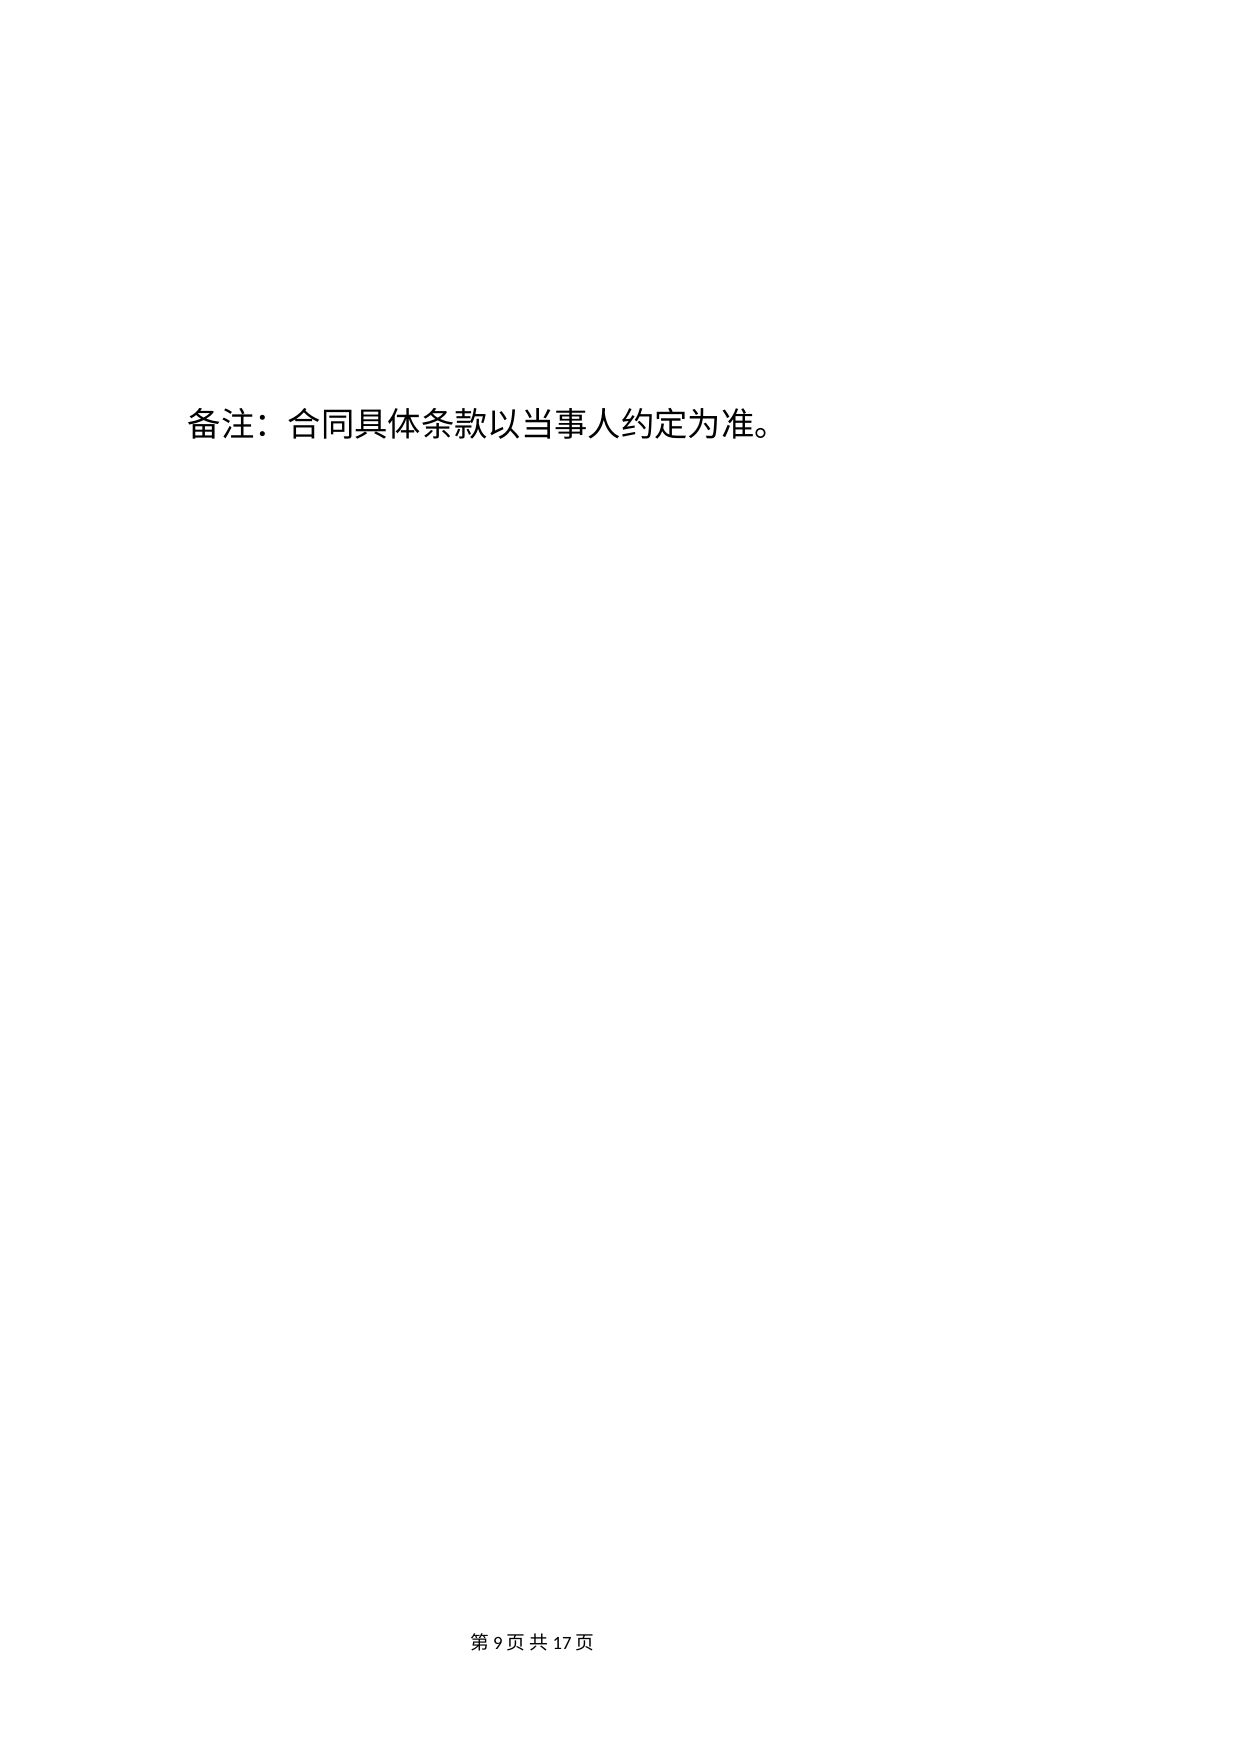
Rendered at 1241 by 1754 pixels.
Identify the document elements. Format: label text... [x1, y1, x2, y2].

text 备注：合同具体条款以当事人约定为准。 [187, 389, 1053, 454]
